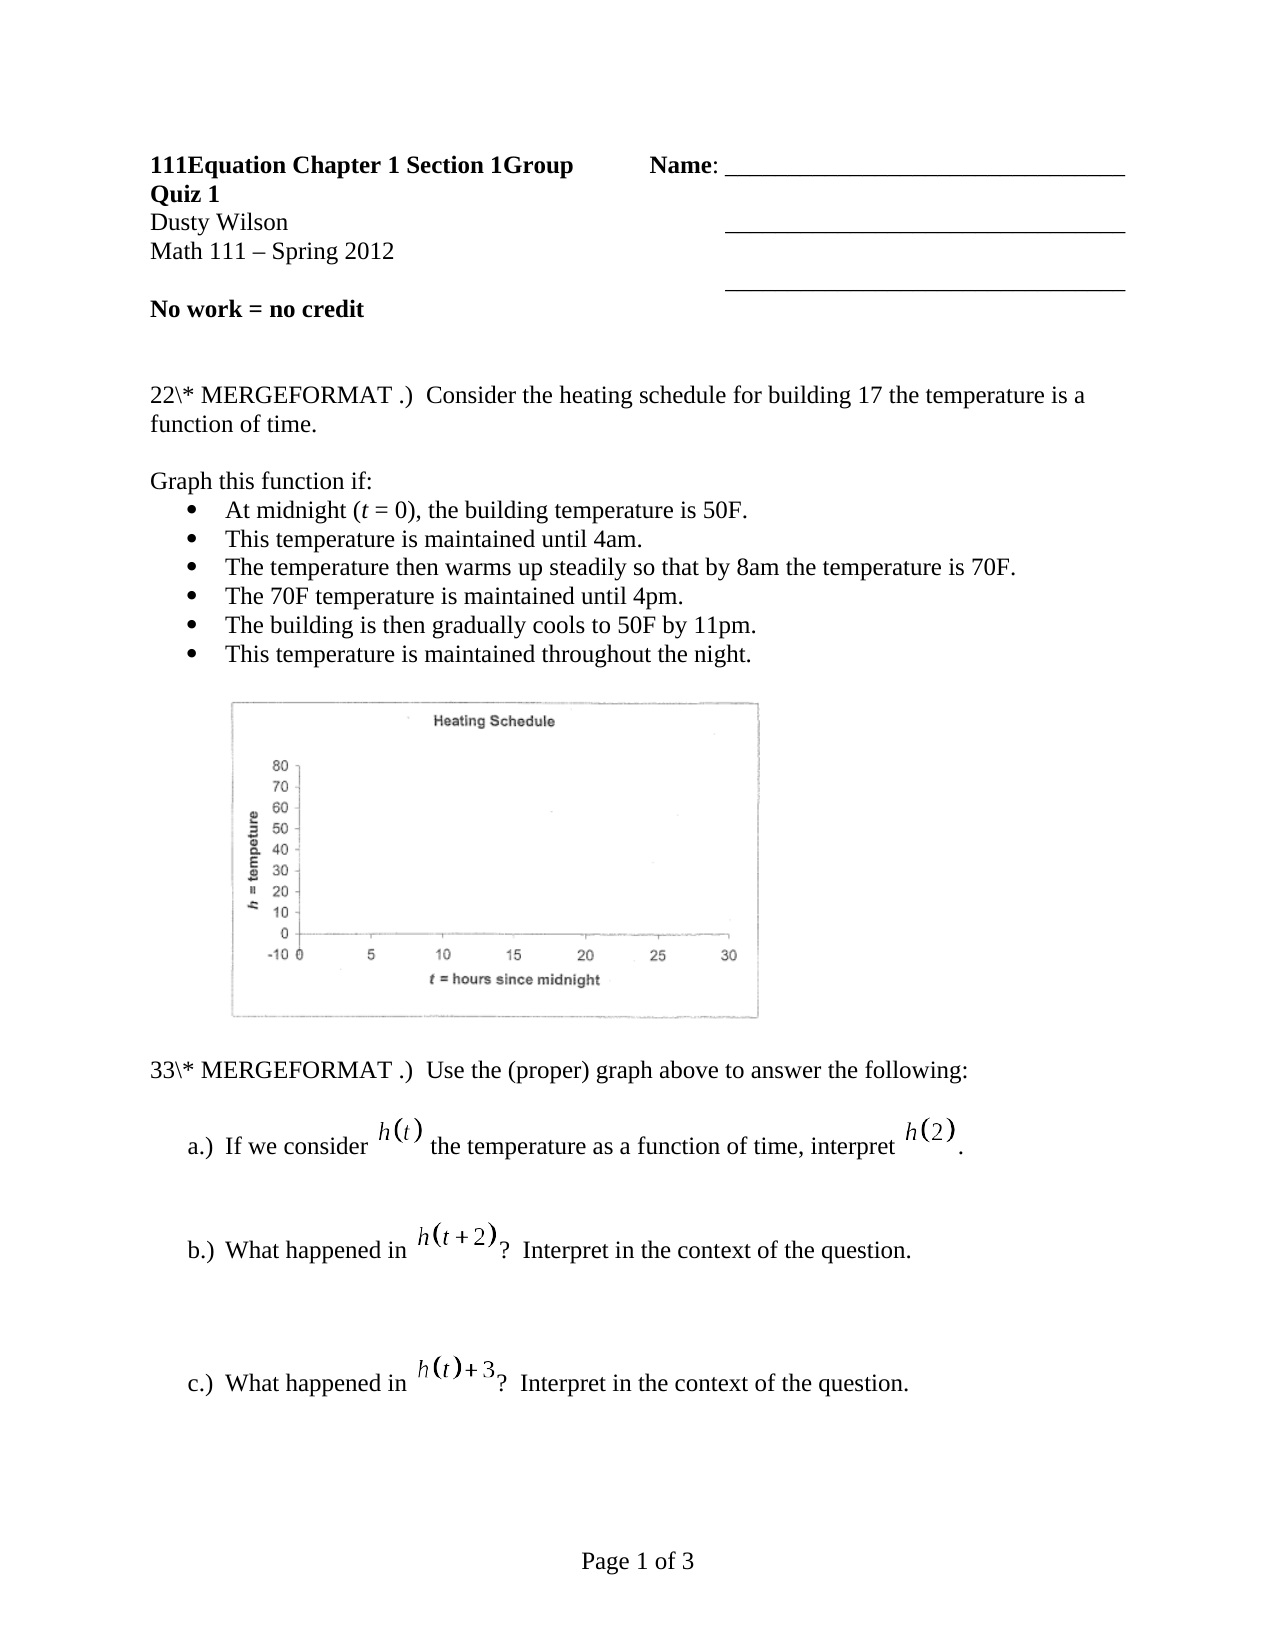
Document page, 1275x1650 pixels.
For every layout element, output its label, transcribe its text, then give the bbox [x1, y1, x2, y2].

list The temperature then warms up steadily so that by 8am the temperature is 70F. [187, 552, 1125, 581]
table_header Name: ________________________________ ________________________________ ________________________________ [600, 150, 1136, 351]
list What happened in ? Interpret in the context of the question. [187, 1217, 1125, 1350]
list This temperature is maintained until 4am. [187, 524, 1125, 552]
list The building is then gradually cools to 50F by 11pm. [187, 610, 1125, 639]
text Consider the heating schedule for building 17 the temperature is a function of time. Graph this function if: [150, 380, 1125, 495]
list The 70F temperature is maintained until 4pm. [187, 581, 1125, 610]
text Use the (proper) graph above to answer the following: [150, 1055, 1125, 1084]
table_header Group Quiz 1 Math 111 – Spring 2012 No work = no credit [139, 150, 600, 351]
list If we consider the temperature as a function of time, interpret . [187, 1112, 1125, 1217]
picture [225, 696, 765, 1027]
list At midnight (t = 0), the building temperature is 50F. [187, 495, 1125, 524]
list What happened in ? Interpret in the context of the question. [187, 1350, 1125, 1483]
